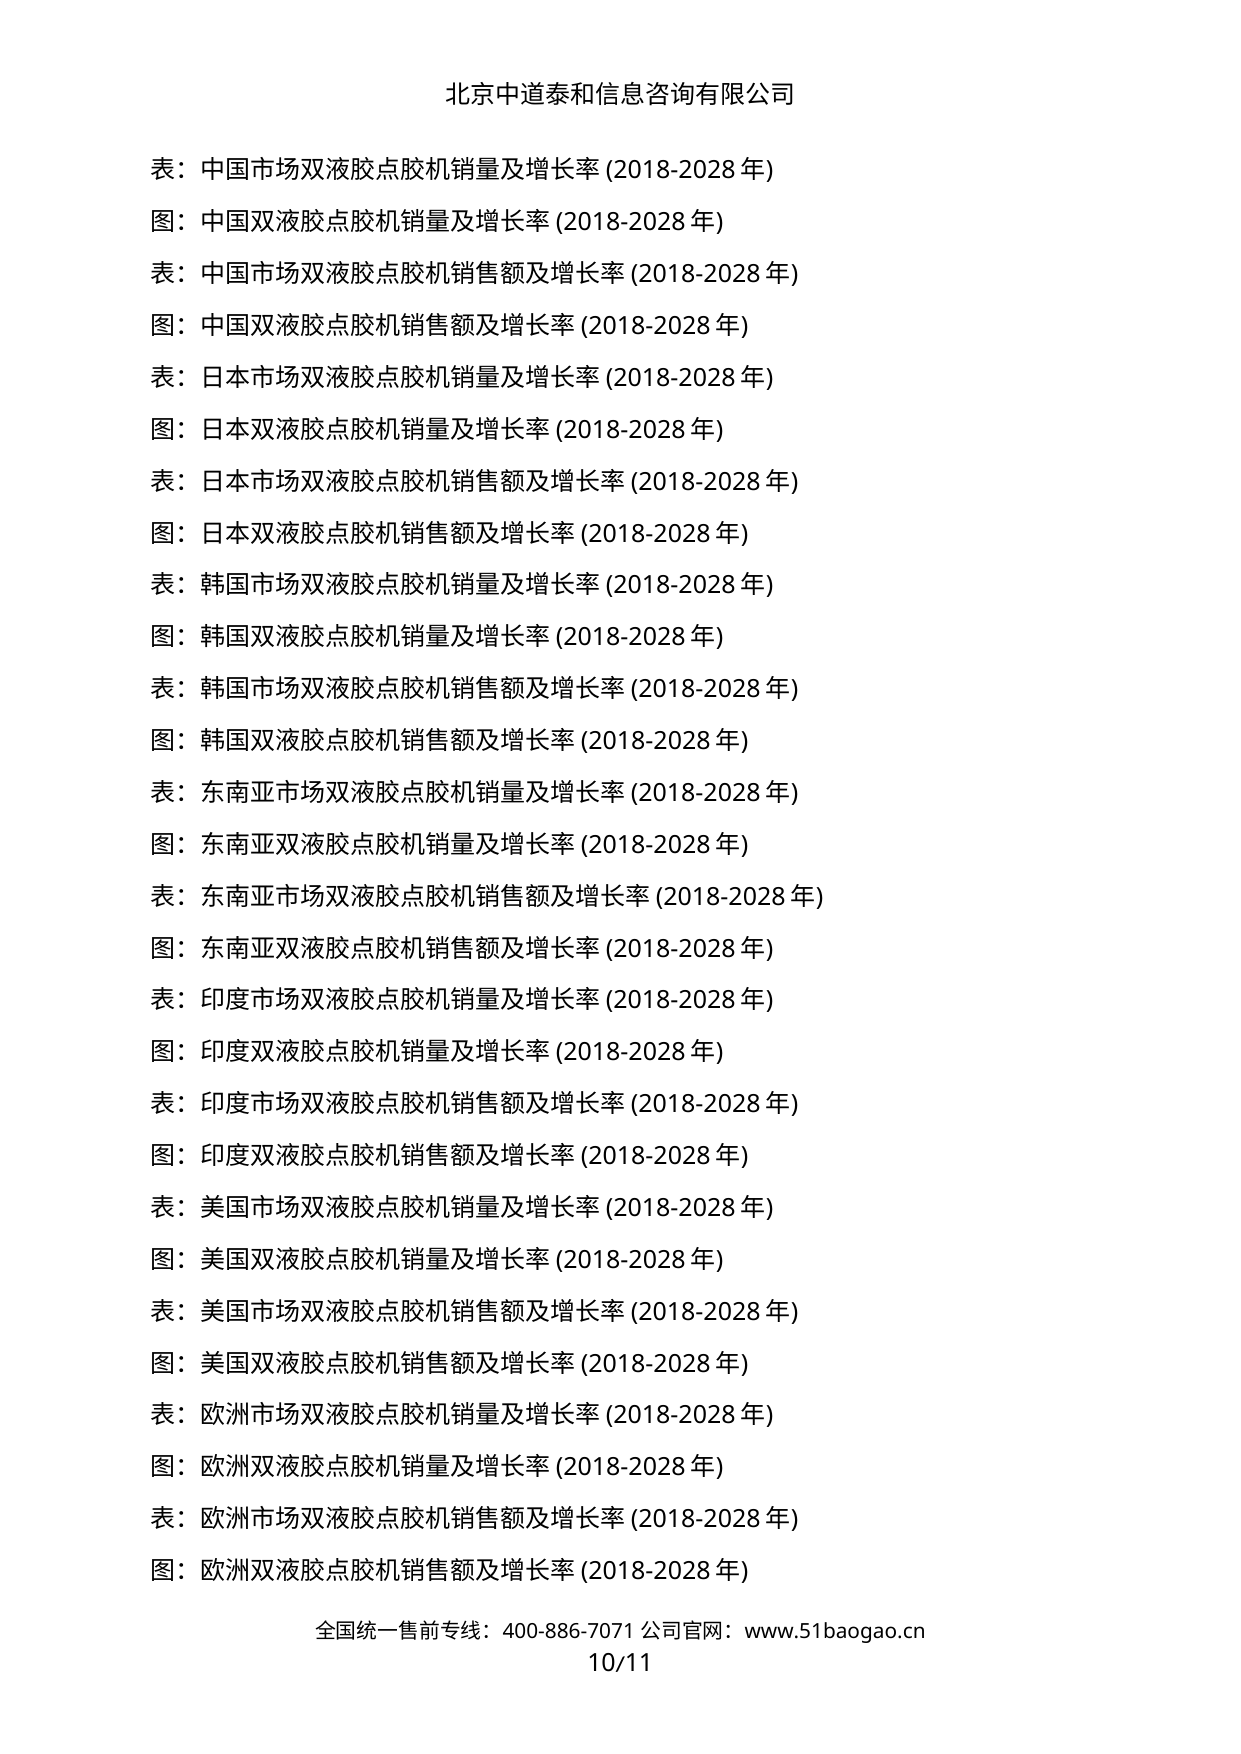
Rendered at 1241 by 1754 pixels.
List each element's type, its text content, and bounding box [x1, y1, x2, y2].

text 表：欧洲市场双液胶点胶机销售额及增长率 (2018-2028年) [150, 1499, 1090, 1535]
text 图：印度双液胶点胶机销量及增长率 (2018-2028年) [150, 1032, 1090, 1068]
text 表：韩国市场双液胶点胶机销售额及增长率 (2018-2028年) [150, 669, 1090, 705]
text 图：欧洲双液胶点胶机销售额及增长率 (2018-2028年) [150, 1551, 1090, 1587]
text 表：欧洲市场双液胶点胶机销量及增长率 (2018-2028年) [150, 1395, 1090, 1431]
text 表：东南亚市场双液胶点胶机销量及增长率 (2018-2028年) [150, 772, 1090, 809]
text 图：印度双液胶点胶机销售额及增长率 (2018-2028年) [150, 1136, 1090, 1172]
text 图：中国双液胶点胶机销量及增长率 (2018-2028年) [150, 202, 1090, 238]
text 表：日本市场双液胶点胶机销售额及增长率 (2018-2028年) [150, 461, 1090, 497]
text 表：美国市场双液胶点胶机销售额及增长率 (2018-2028年) [150, 1291, 1090, 1327]
text 表：日本市场双液胶点胶机销量及增长率 (2018-2028年) [150, 357, 1090, 394]
text 图：东南亚双液胶点胶机销售额及增长率 (2018-2028年) [150, 928, 1090, 964]
text 表：中国市场双液胶点胶机销量及增长率 (2018-2028年) [150, 150, 1090, 186]
text 表：美国市场双液胶点胶机销量及增长率 (2018-2028年) [150, 1187, 1090, 1224]
text 表：韩国市场双液胶点胶机销量及增长率 (2018-2028年) [150, 565, 1090, 601]
text 图：东南亚双液胶点胶机销量及增长率 (2018-2028年) [150, 824, 1090, 861]
text 表：中国市场双液胶点胶机销售额及增长率 (2018-2028年) [150, 254, 1090, 290]
text 图：美国双液胶点胶机销量及增长率 (2018-2028年) [150, 1239, 1090, 1276]
text 图：韩国双液胶点胶机销售额及增长率 (2018-2028年) [150, 721, 1090, 757]
text 图：中国双液胶点胶机销售额及增长率 (2018-2028年) [150, 306, 1090, 342]
text 图：日本双液胶点胶机销售额及增长率 (2018-2028年) [150, 513, 1090, 549]
text 图：美国双液胶点胶机销售额及增长率 (2018-2028年) [150, 1343, 1090, 1379]
text 图：欧洲双液胶点胶机销量及增长率 (2018-2028年) [150, 1447, 1090, 1483]
text 图：日本双液胶点胶机销量及增长率 (2018-2028年) [150, 409, 1090, 446]
text 表：东南亚市场双液胶点胶机销售额及增长率 (2018-2028年) [150, 876, 1090, 912]
text 表：印度市场双液胶点胶机销售额及增长率 (2018-2028年) [150, 1084, 1090, 1120]
text 图：韩国双液胶点胶机销量及增长率 (2018-2028年) [150, 617, 1090, 653]
text 表：印度市场双液胶点胶机销量及增长率 (2018-2028年) [150, 980, 1090, 1016]
